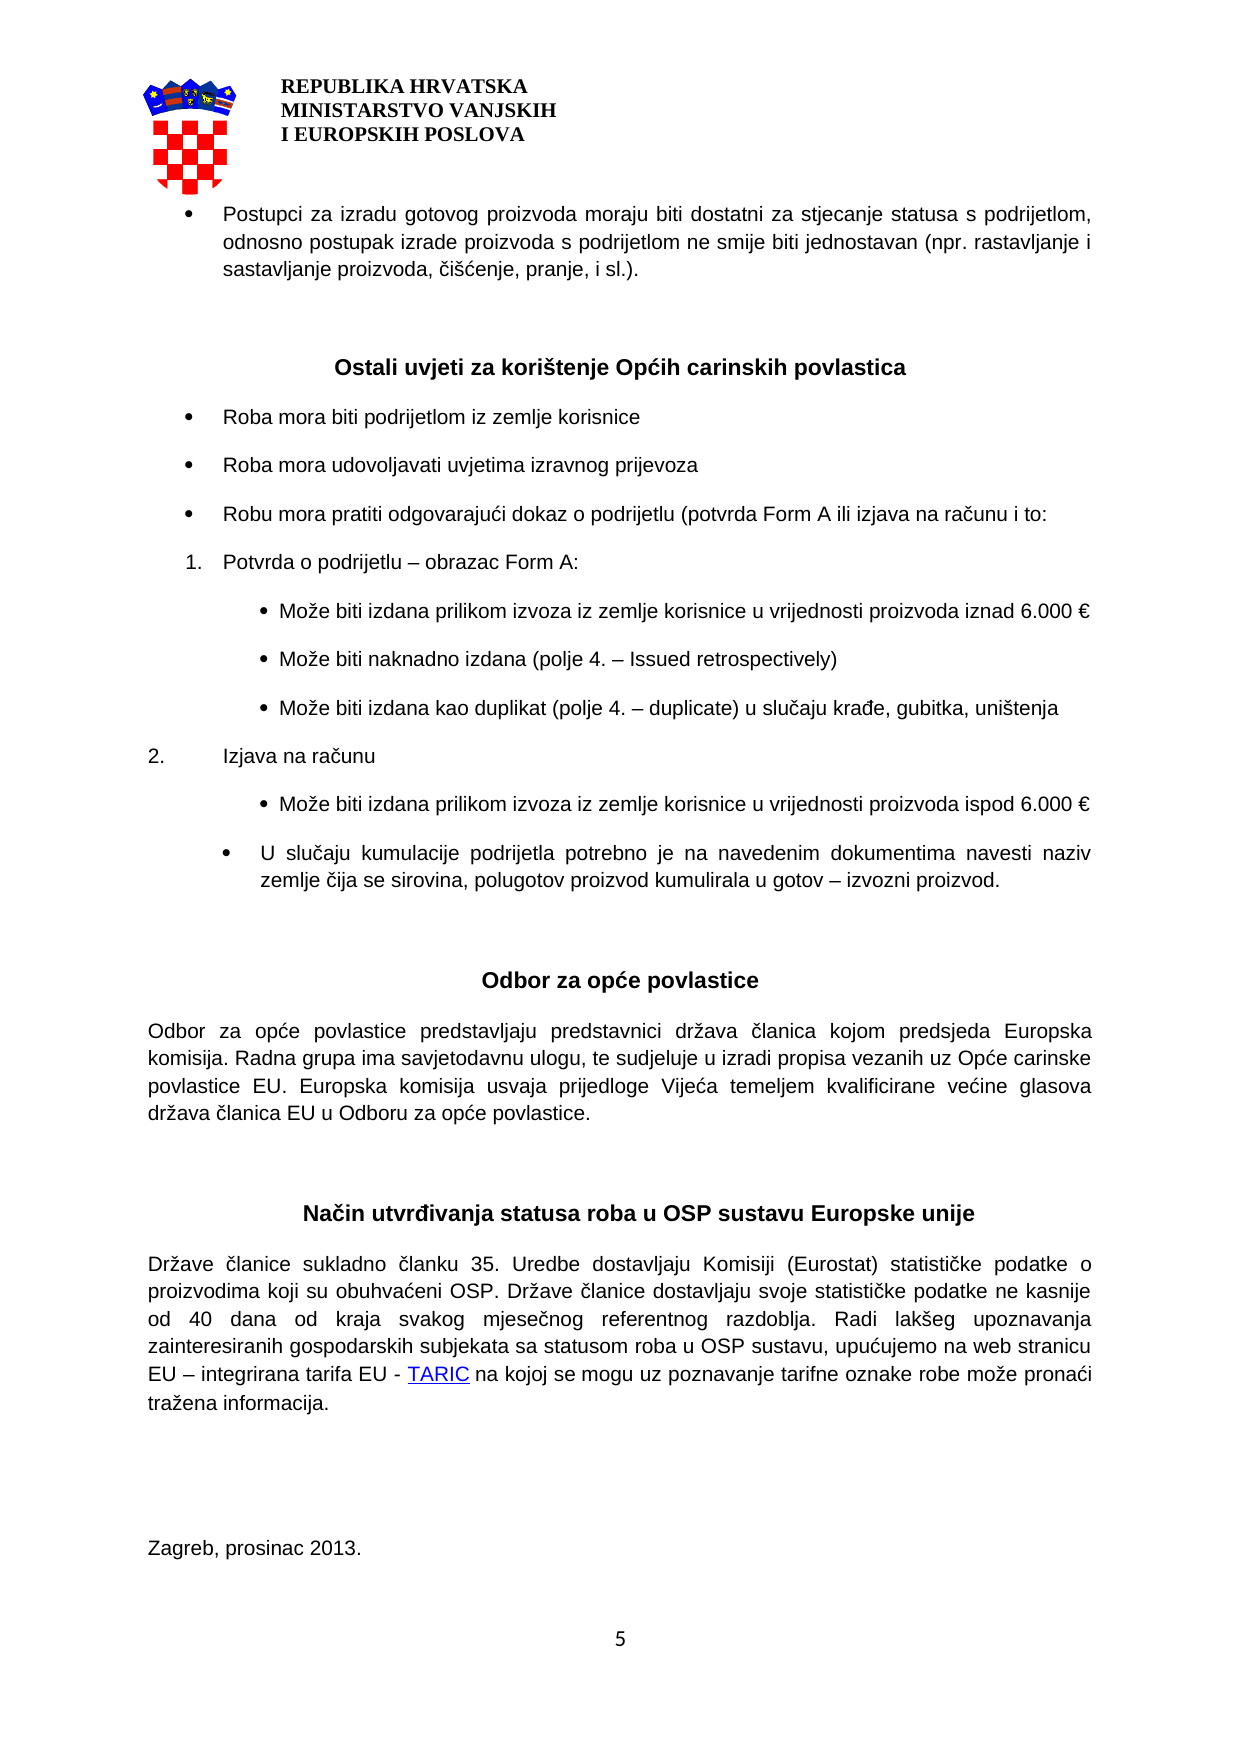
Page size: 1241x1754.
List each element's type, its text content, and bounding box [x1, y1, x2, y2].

list Roba mora biti podrijetlom iz zemlje korisnice [185, 405, 1093, 429]
text Ostali uvjeti za korištenje Općih carinskih povlastica [148, 354, 1093, 380]
list Izjava na računu [148, 744, 1093, 768]
text Države članice sukladno članku 35. Uredbe dostavljaju Komisiji (Eurostat) statističke podatke o proizvodima koji su obuhvaćeni OSP. Države članice dostavljaju svoje statističke podatke ne kasnije od 40 dana od kraja svakog mjesečnog referentnog razdoblja. Radi lakšeg upoznavanja zainteresiranih gospodarskih subjekata sa statusom roba u OSP sustavu, upućujemo na web stranicu EU – integrirana tarifa EU - TARIC na kojoj se mogu uz poznavanje tarifne oznake robe može pronaći tražena informacija. [148, 1251, 1093, 1414]
text Zagreb, prosinac 2013. [148, 1536, 1093, 1559]
text Odbor za opće povlastice [148, 967, 1093, 994]
list Može biti naknadno izdana (polje 4. – Issued retrospectively) [260, 647, 1093, 671]
text Način utvrđivanja statusa roba u OSP sustavu Europske unije [185, 1200, 1093, 1227]
list Postupci za izradu gotovog proizvoda moraju biti dostatni za stjecanje statusa s podrijetlom, odnosno postupak izrade proizvoda s podrijetlom ne smije biti jednostavan (npr. rastavljanje i sastavljanje proizvoda, čišćenje, pranje, i sl.). [185, 202, 1093, 281]
list U slučaju kumulacije podrijetla potrebno je na navedenim dokumentima navesti naziv zemlje čija se sirovina, polugotov proizvod kumulirala u gotov – izvozni proizvod. [223, 841, 1093, 892]
list Može biti izdana prilikom izvoza iz zemlje korisnice u vrijednosti proizvoda ispod 6.000 € [260, 792, 1093, 816]
list Roba mora udovoljavati uvjetima izravnog prijevoza [185, 453, 1093, 477]
list Robu mora pratiti odgovarajući dokaz o podrijetlu (potvrda Form A ili izjava na računu i to: [185, 502, 1093, 526]
list Može biti izdana kao duplikat (polje 4. – duplicate) u slučaju krađe, gubitka, uništenja [260, 695, 1093, 719]
list Može biti izdana prilikom izvoza iz zemlje korisnice u vrijednosti proizvoda iznad 6.000 € [260, 598, 1093, 622]
text Odbor za opće povlastice predstavljaju predstavnici država članica kojom predsjeda Europska komisija. Radna grupa ima savjetodavnu ulogu, te sudjeluje u izradi propisa vezanih uz Opće carinske povlastice EU. Europska komisija usvaja prijedloge Vijeća temeljem kvalificirane većine glasova država članica EU u Odboru za opće povlastice. [148, 1018, 1093, 1125]
list Potvrda o podrijetlu – obrazac Form A: [185, 550, 1093, 574]
